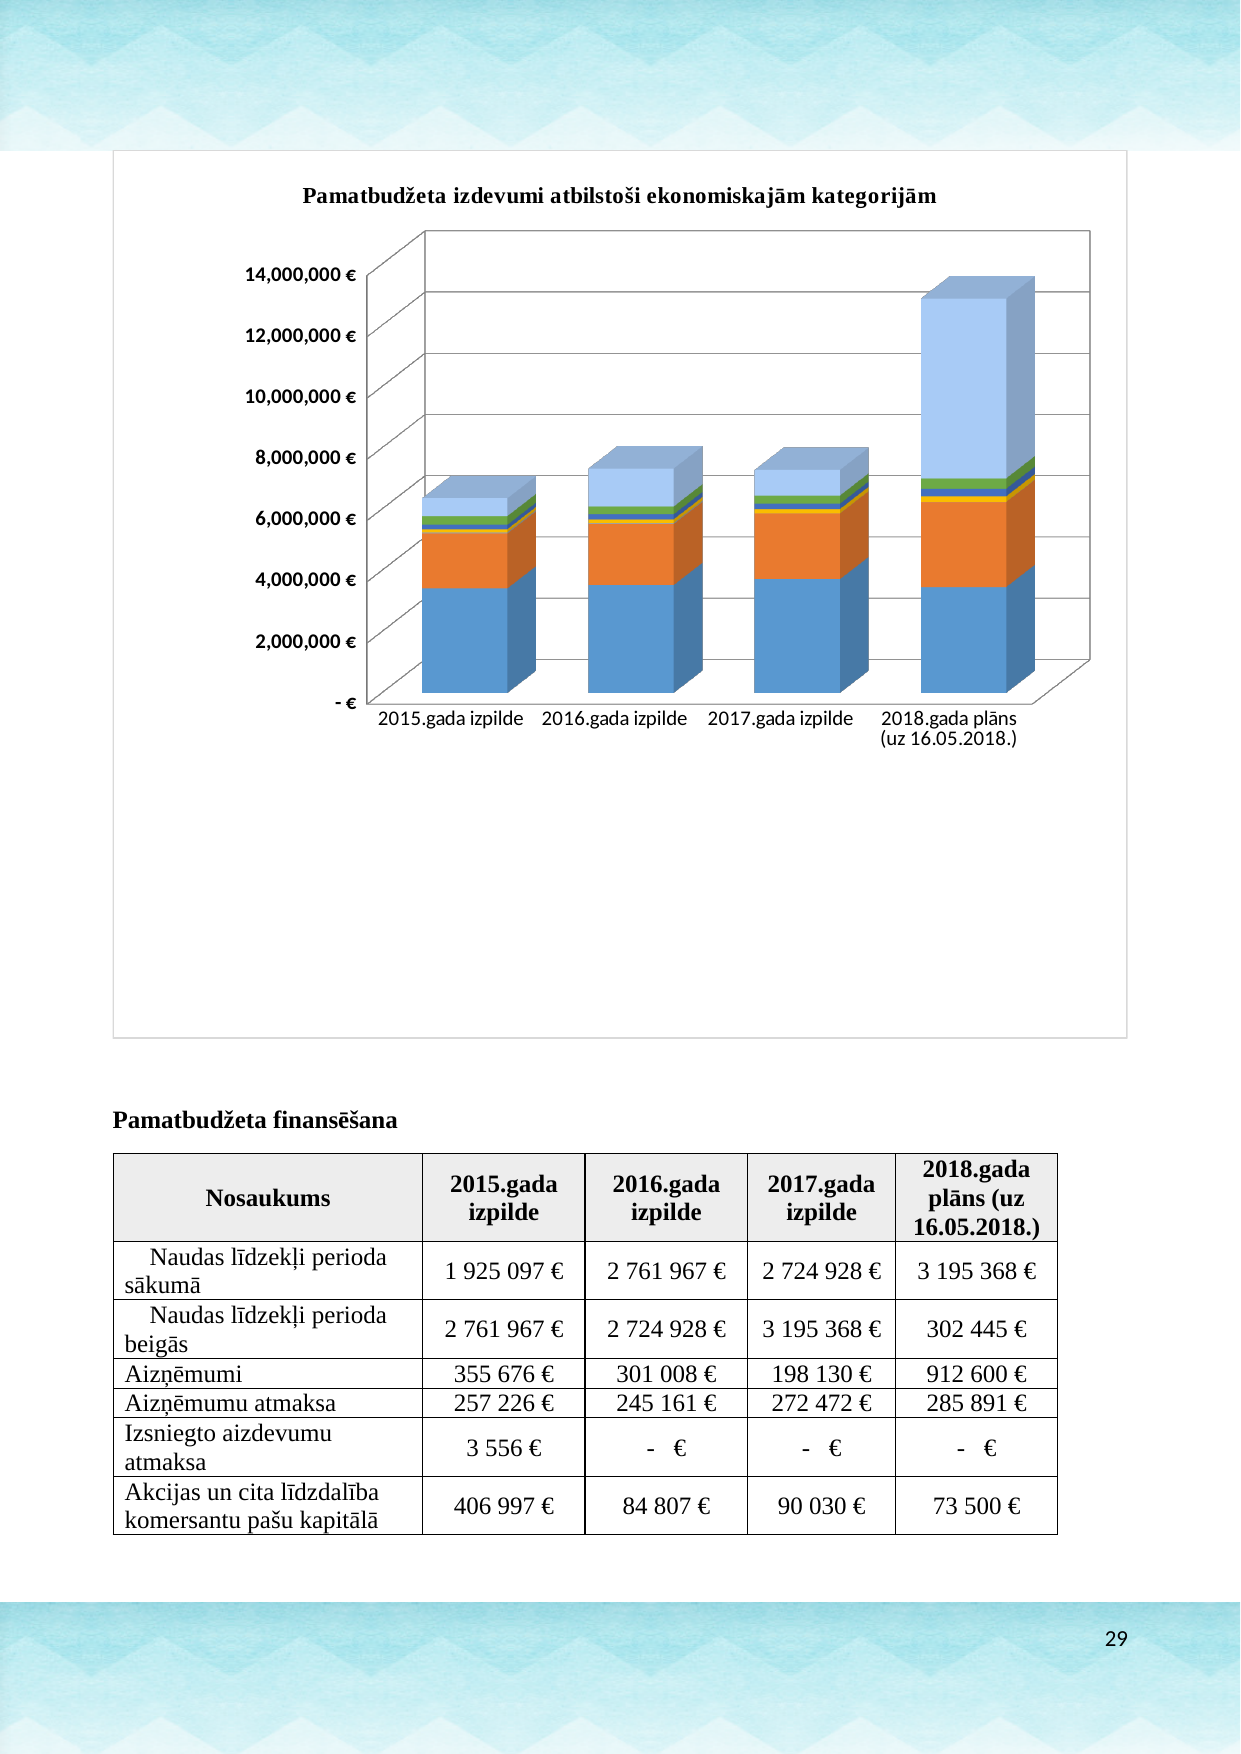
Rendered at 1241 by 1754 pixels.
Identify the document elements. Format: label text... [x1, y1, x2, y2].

table_header 2016.gada izpilde [586, 1154, 747, 1241]
table_cell 198 130 € [748, 1359, 895, 1387]
table_cell Akcijas un cita līdzdalība komersantu pašu kapitālā [114, 1477, 422, 1534]
table_cell 90 030 € [748, 1477, 895, 1534]
table_cell 1 925 097 € [423, 1242, 584, 1299]
table_cell 3 195 368 € [896, 1242, 1057, 1299]
table_cell 2 761 967 € [586, 1242, 747, 1299]
table_cell 84 807 € [586, 1477, 747, 1534]
table_cell 406 997 € [423, 1477, 584, 1534]
table_cell Naudas līdzekļi perioda beigās [114, 1300, 422, 1358]
table_cell 2 724 928 € [586, 1300, 747, 1358]
picture [0, 1602, 1241, 1754]
table_cell 301 008 € [586, 1359, 747, 1387]
table_cell 355 676 € [423, 1359, 584, 1387]
table_cell 912 600 € [896, 1359, 1057, 1387]
table_cell 245 161 € [586, 1389, 747, 1417]
table_cell - € [748, 1418, 895, 1476]
table_cell 257 226 € [423, 1389, 584, 1417]
table_cell 302 445 € [896, 1300, 1057, 1358]
table_cell - € [896, 1418, 1057, 1476]
text Pamatbudžeta finansēšana [112, 1106, 1128, 1134]
table_header 2018.gada plāns (uz 16.05.2018.) [896, 1154, 1057, 1241]
table_cell Naudas līdzekļi perioda sākumā [114, 1242, 422, 1299]
table_cell 3 556 € [423, 1418, 584, 1476]
table_cell 2 761 967 € [423, 1300, 584, 1358]
table_cell Aizņēmumu atmaksa [114, 1389, 422, 1417]
table_cell 73 500 € [896, 1477, 1057, 1534]
table_cell - € [586, 1418, 747, 1476]
picture [0, 0, 1241, 151]
table_cell 272 472 € [748, 1389, 895, 1417]
table_cell 285 891 € [896, 1389, 1057, 1417]
table_header Nosaukums [114, 1154, 422, 1241]
table_header 2017.gada izpilde [748, 1154, 895, 1241]
table_cell 3 195 368 € [748, 1300, 895, 1358]
table_cell Izsniegto aizdevumu atmaksa [114, 1418, 422, 1476]
table_cell 2 724 928 € [748, 1242, 895, 1299]
table_cell Aizņēmumi [114, 1359, 422, 1387]
table_header 2015.gada izpilde [423, 1154, 584, 1241]
